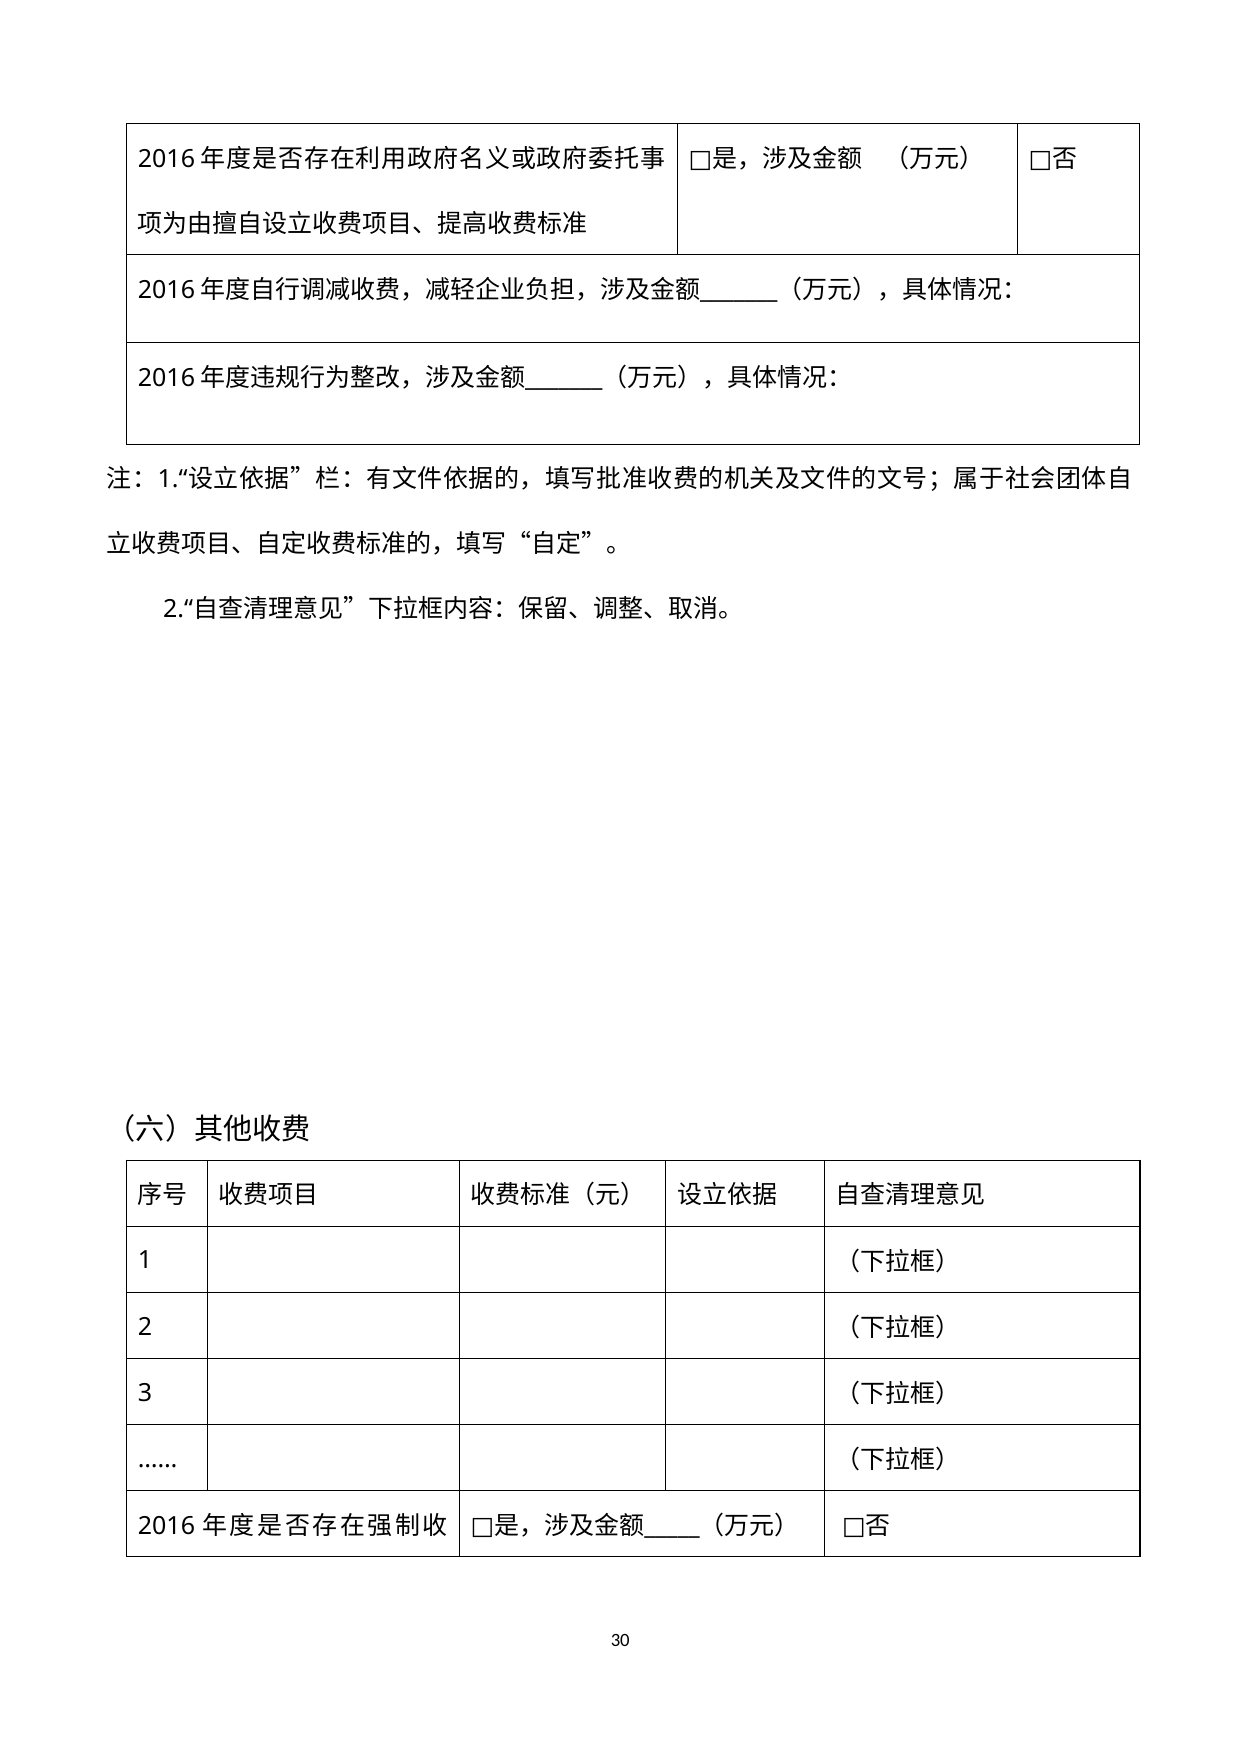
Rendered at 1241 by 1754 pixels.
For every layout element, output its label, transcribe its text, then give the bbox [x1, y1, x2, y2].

table_cell [460, 1227, 665, 1292]
table_cell 2016年度违规行为整改，涉及金额_______（万元），具体情况： [127, 343, 1139, 443]
table_cell [666, 1359, 824, 1424]
table_cell [460, 1359, 665, 1424]
table_header 收费标准（元） [460, 1161, 665, 1226]
table_cell …… [127, 1425, 207, 1490]
table_cell [460, 1293, 665, 1358]
table_cell [208, 1227, 459, 1292]
table_cell 2016年度是否存在强制收费 [127, 1491, 459, 1556]
table_cell [208, 1293, 459, 1358]
list 其他收费 [106, 1094, 1134, 1159]
table_header 收费项目 [208, 1161, 459, 1226]
table_cell [460, 1425, 665, 1490]
table_cell （下拉框） [825, 1359, 1139, 1424]
table_cell 1 [127, 1227, 207, 1292]
table_cell （下拉框） [825, 1425, 1139, 1490]
list 2.“自查清理意见”下拉框内容：保留、调整、取消。 [106, 574, 1134, 639]
table_cell □是，涉及金额_____（万元） [460, 1491, 824, 1556]
table_cell [208, 1359, 459, 1424]
table_cell 2 [127, 1293, 207, 1358]
table_header 自查清理意见 [825, 1161, 1139, 1226]
list 注：1.“设立依据”栏：有文件依据的，填写批准收费的机关及文件的文号；属于社会团体自立收费项目、自定收费标准的，填写“自定”。 [106, 444, 1134, 574]
table_cell （下拉框） [825, 1293, 1139, 1358]
table_cell [666, 1227, 824, 1292]
table_header 设立依据 [666, 1161, 824, 1226]
table_cell 2016年度自行调减收费，减轻企业负担，涉及金额_______（万元），具体情况： [127, 255, 1139, 342]
table_cell （下拉框） [825, 1227, 1139, 1292]
table_cell □是，涉及金额 （万元） [678, 124, 1017, 254]
table_cell [666, 1293, 824, 1358]
table_header 序号 [127, 1161, 207, 1226]
table_cell 2016年度是否存在利用政府名义或政府委托事项为由擅自设立收费项目、提高收费标准 [127, 124, 677, 254]
table_cell □否 [825, 1491, 1139, 1556]
table_cell □否 [1018, 124, 1139, 254]
table_cell 3 [127, 1359, 207, 1424]
table_cell [208, 1425, 459, 1490]
table_cell [666, 1425, 824, 1490]
